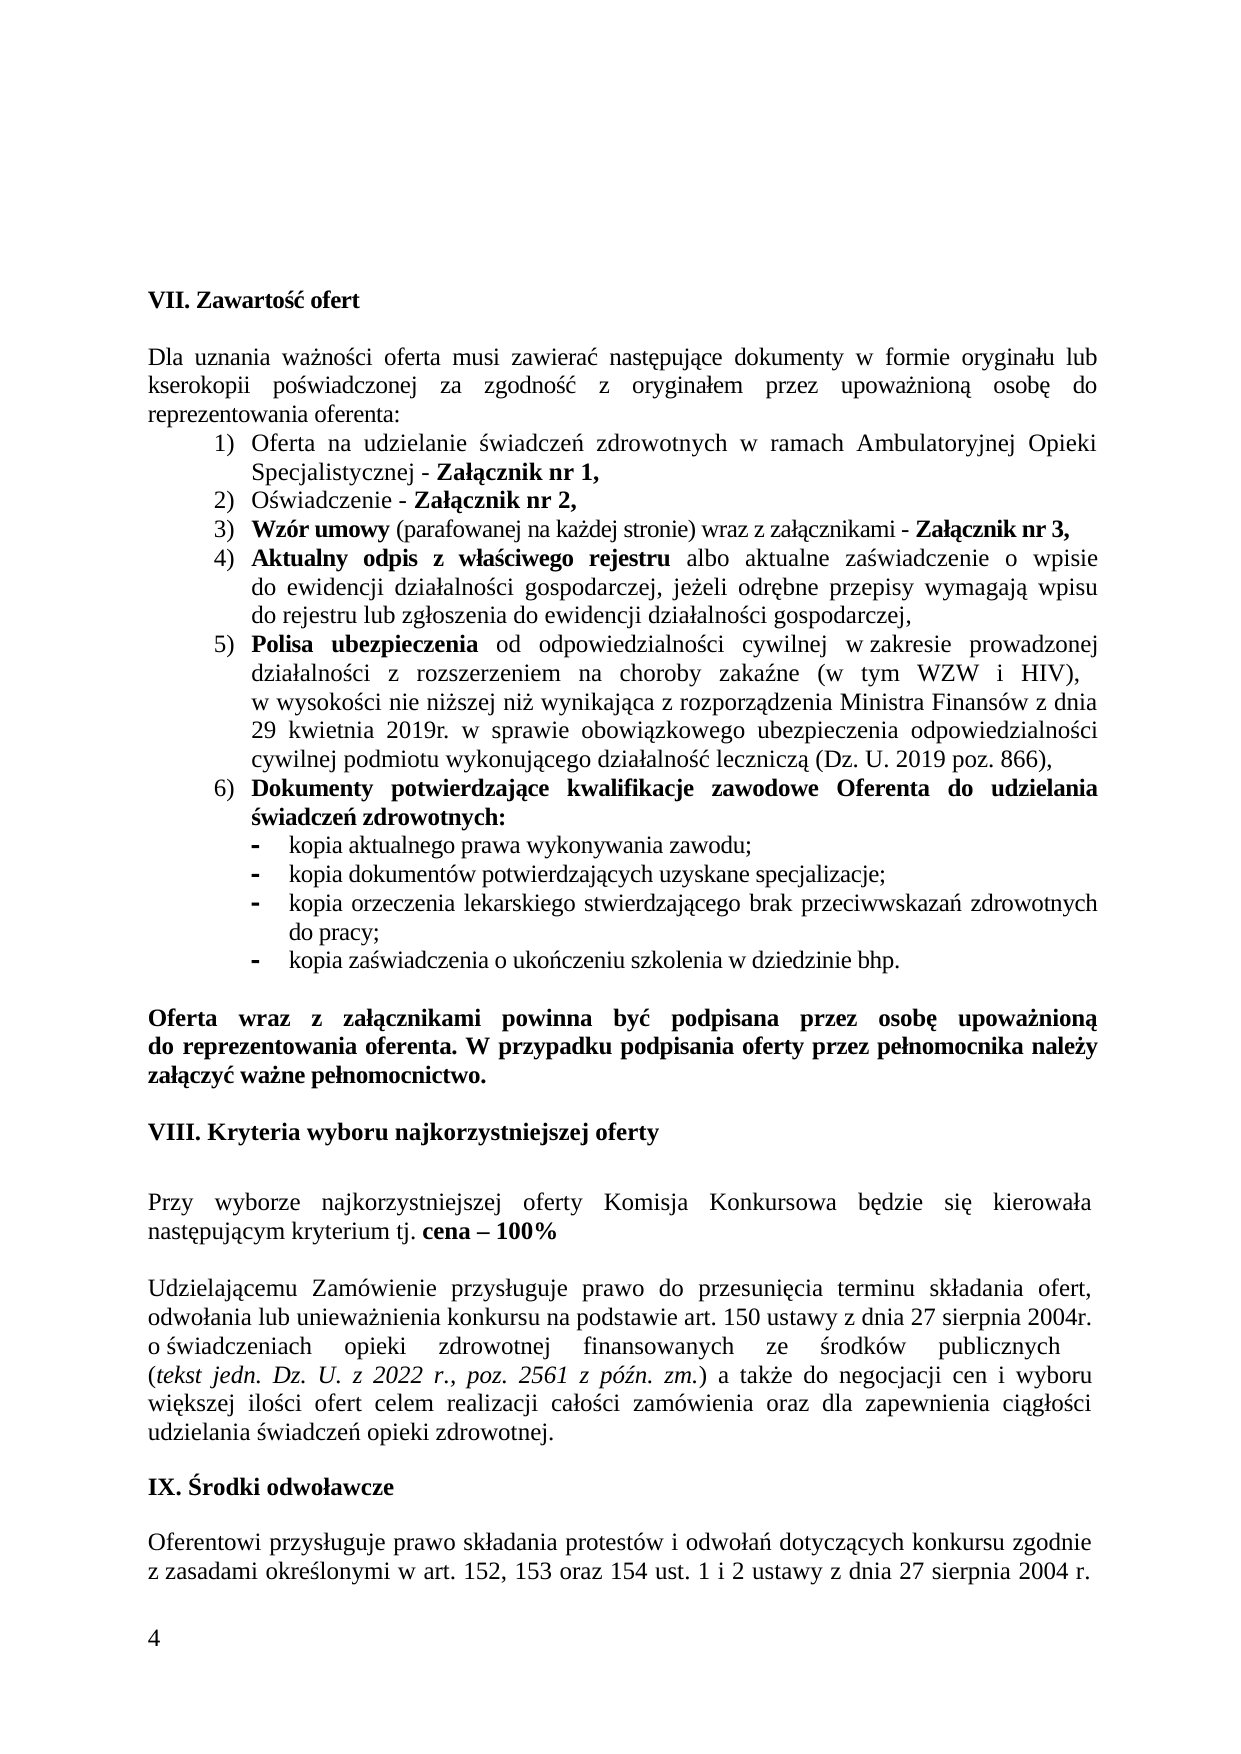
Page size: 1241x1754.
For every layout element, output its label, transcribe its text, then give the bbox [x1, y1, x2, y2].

text VIII. Kryteria wyboru najkorzystniejszej oferty [148, 1117, 1093, 1146]
list Polisa ubezpieczenia od odpowiedzialności cywilnej w zakresie prowadzonej działalności z rozszerzeniem na choroby zakaźne (w tym WZW i HIV), w wysokości nie niższej niż wynikająca z rozporządzenia Ministra Finansów z dnia 29 kwietnia 2019r. w sprawie obowiązkowego ubezpieczenia odpowiedzialności cywilnej podmiotu wykonującego działalność leczniczą (Dz. U. 2019 poz. 866), [213, 629, 1098, 773]
list kopia aktualnego prawa wykonywania zawodu; [251, 830, 1098, 859]
list kopia dokumentów potwierdzających uzyskane specjalizacje; [251, 859, 1098, 888]
list Dokumenty potwierdzające kwalifikacje zawodowe Oferenta do udzielania świadczeń zdrowotnych: [213, 773, 1098, 830]
text Oferta wraz z załącznikami powinna być podpisana przez osobę upoważnioną do reprezentowania oferenta. W przypadku podpisania oferty przez pełnomocnika należy załączyć ważne pełnomocnictwo. [148, 1003, 1098, 1089]
list kopia orzeczenia lekarskiego stwierdzającego brak przeciwwskazań zdrowotnych do pracy; [251, 888, 1098, 945]
text Udzielającemu Zamówienie przysługuje prawo do przesunięcia terminu składania ofert, odwołania lub unieważnienia konkursu na podstawie art. 150 ustawy z dnia 27 sierpnia 2004r. o świadczeniach opieki zdrowotnej finansowanych ze środków publicznych (tekst jedn. Dz. U. z 2022 r., poz. 2561 z późn. zm.) a także do negocjacji cen i wyboru większej ilości ofert celem realizacji całości zamówienia oraz dla zapewnienia ciągłości udzielania świadczeń opieki zdrowotnej. [148, 1273, 1093, 1446]
list Aktualny odpis z właściwego rejestru albo aktualne zaświadczenie o wpisie do ewidencji działalności gospodarczej, jeżeli odrębne przepisy wymagają wpisu do rejestru lub zgłoszenia do ewidencji działalności gospodarczej, [213, 543, 1098, 629]
text IX. Środki odwoławcze [148, 1472, 1093, 1501]
list kopia zaświadczenia o ukończeniu szkolenia w dziedzinie bhp. [251, 945, 1098, 974]
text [148, 1527, 1093, 1585]
text VII. Zawartość ofert [148, 285, 1093, 314]
list Oferta na udzielanie świadczeń zdrowotnych w ramach Ambulatoryjnej Opieki Specjalistycznej - Załącznik nr 1, [213, 428, 1098, 485]
text Dla uznania ważności oferta musi zawierać następujące dokumenty w formie oryginału lub kserokopii poświadczonej za zgodność z oryginałem przez upoważnioną osobę do reprezentowania oferenta: [148, 342, 1098, 428]
list Oświadczenie - Załącznik nr 2, [213, 485, 1098, 514]
text Przy wyborze najkorzystniejszej oferty Komisja Konkursowa będzie się kierowała następującym kryterium tj. cena – 100% [148, 1187, 1093, 1245]
list Wzór umowy (parafowanej na każdej stronie) wraz z załącznikami - Załącznik nr 3, [213, 514, 1098, 543]
